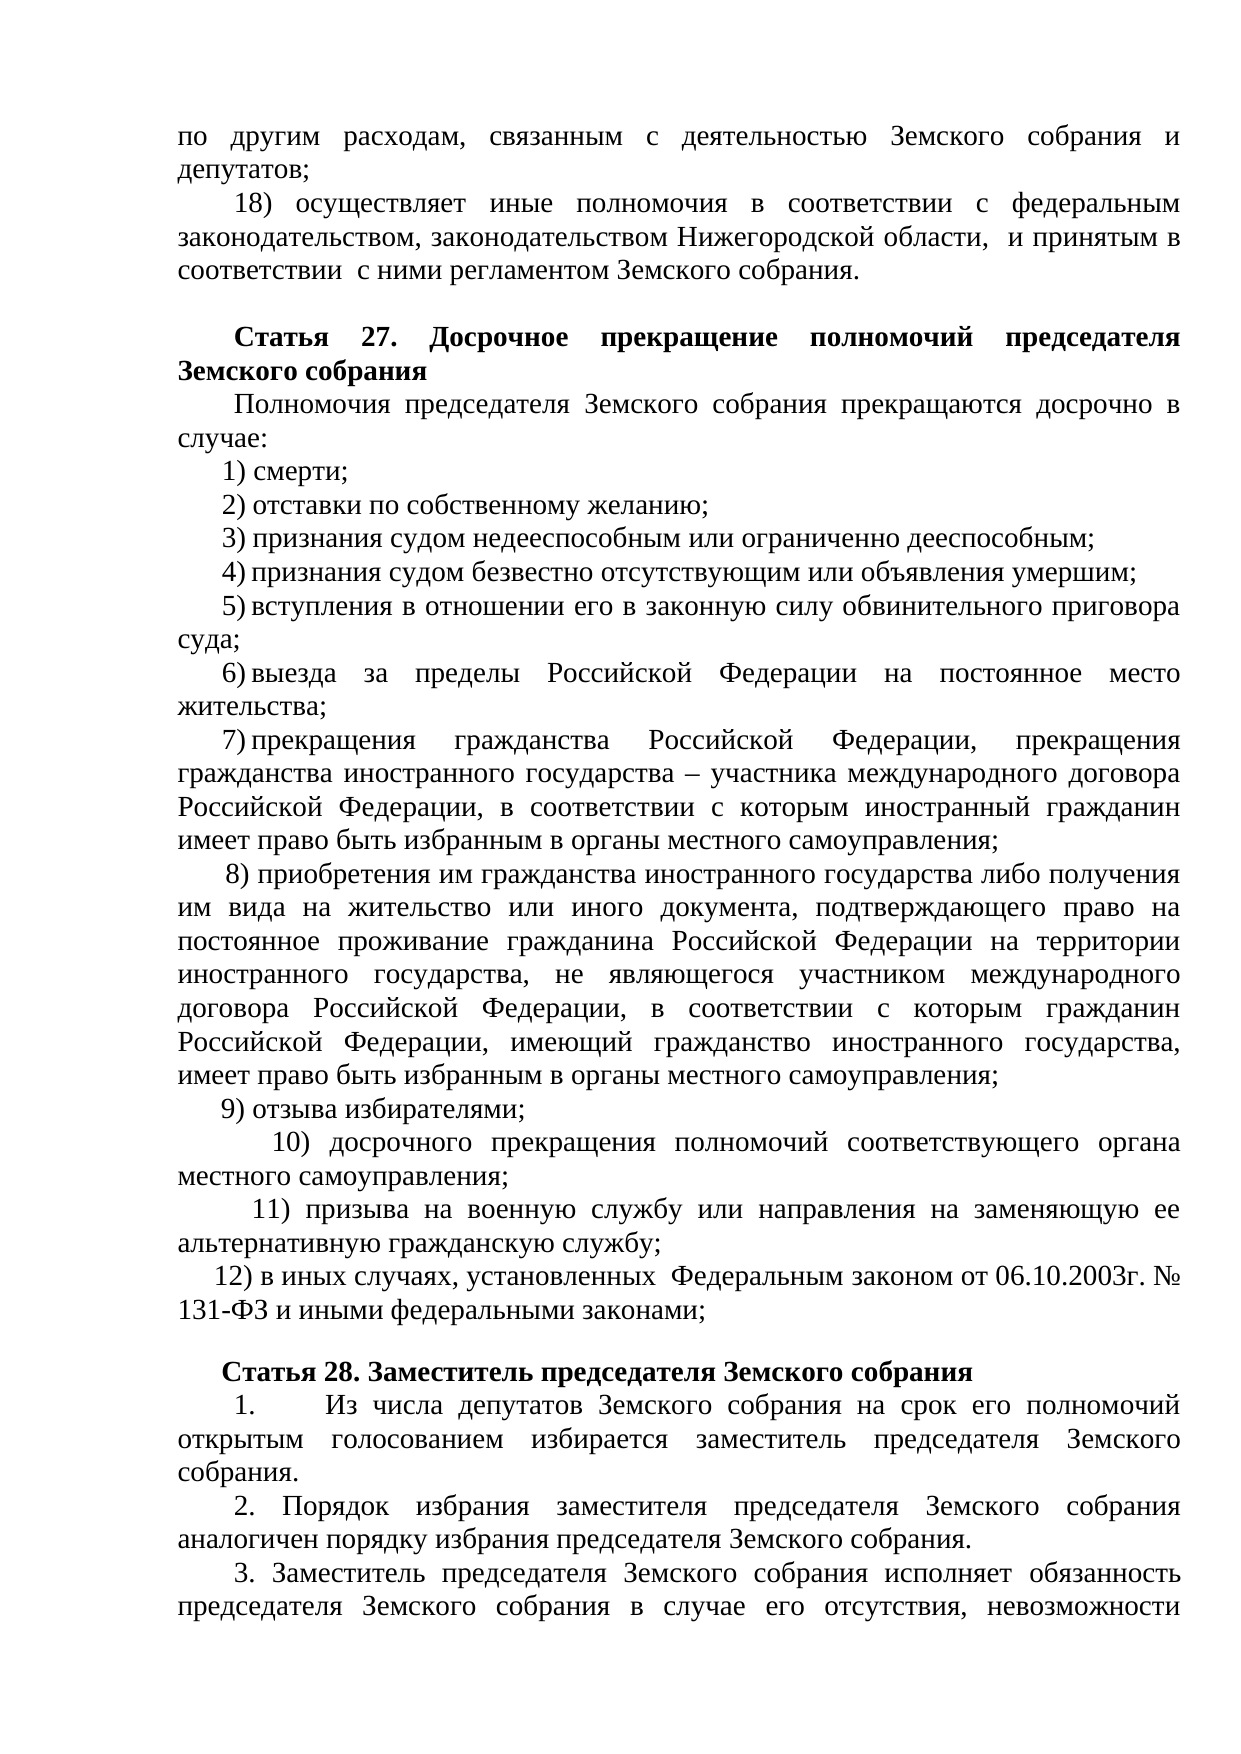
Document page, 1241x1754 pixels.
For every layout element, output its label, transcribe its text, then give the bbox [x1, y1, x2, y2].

text 2. Порядок избрания заместителя председателя Земского собрания аналогичен порядку избрания председателя Земского собрания. [177, 1488, 1181, 1555]
text 8) приобретения им гражданства иностранного государства либо получения им вида на жительство или иного документа, подтверждающего право на постоянное проживание гражданина Российской Федерации на территории иностранного государства, не являющегося участником международного договора Российской Федерации, в соответствии с которым гражданин Российской Федерации, имеющий гражданство иностранного государства, имеет право быть избранным в органы местного самоуправления; [177, 856, 1181, 1091]
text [177, 1555, 1181, 1622]
list выезда за пределы Российской Федерации на постоянное место жительства; [177, 655, 1181, 722]
text 18) осуществляет иные полномочия в соответствии с федеральным законодательством, законодательством Нижегородской области, и принятым в соответствии с ними регламентом Земского собрания. [177, 185, 1181, 286]
text 1) смерти; [222, 453, 1181, 487]
list отставки по собственному желанию; [222, 487, 1181, 521]
list Из числа депутатов Земского собрания на срок его полномочий открытым голосованием избирается заместитель председателя Земского собрания. [177, 1387, 1181, 1488]
text Полномочия председателя Земского собрания прекращаются досрочно в случае: [177, 386, 1181, 453]
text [177, 118, 1181, 185]
text 12) в иных случаях, установленных Федеральным законом от 06.10.2003г. № 131-ФЗ и иными федеральными законами; [177, 1258, 1181, 1326]
list признания судом безвестно отсутствующим или объявления умершим; [222, 554, 1181, 588]
text 10) досрочного прекращения полномочий соответствующего органа местного самоуправления; [177, 1124, 1181, 1191]
text Статья 28. Заместитель председателя Земского собрания [177, 1354, 1181, 1387]
list прекращения гражданства Российской Федерации, прекращения гражданства иностранного государства – участника международного договора Российской Федерации, в соответствии с которым иностранный гражданин имеет право быть избранным в органы местного самоуправления; [177, 722, 1181, 856]
list признания судом недееспособным или ограниченно дееспособным; [222, 521, 1181, 554]
list вступления в отношении его в законную силу обвинительного приговора суда; [177, 588, 1181, 655]
text 11) призыва на военную службу или направления на заменяющую ее альтернативную гражданскую службу; [177, 1191, 1181, 1258]
text 9) отзыва избирателями; [177, 1091, 1181, 1124]
text Статья 27. Досрочное прекращение полномочий председателя Земского собрания [177, 319, 1181, 386]
